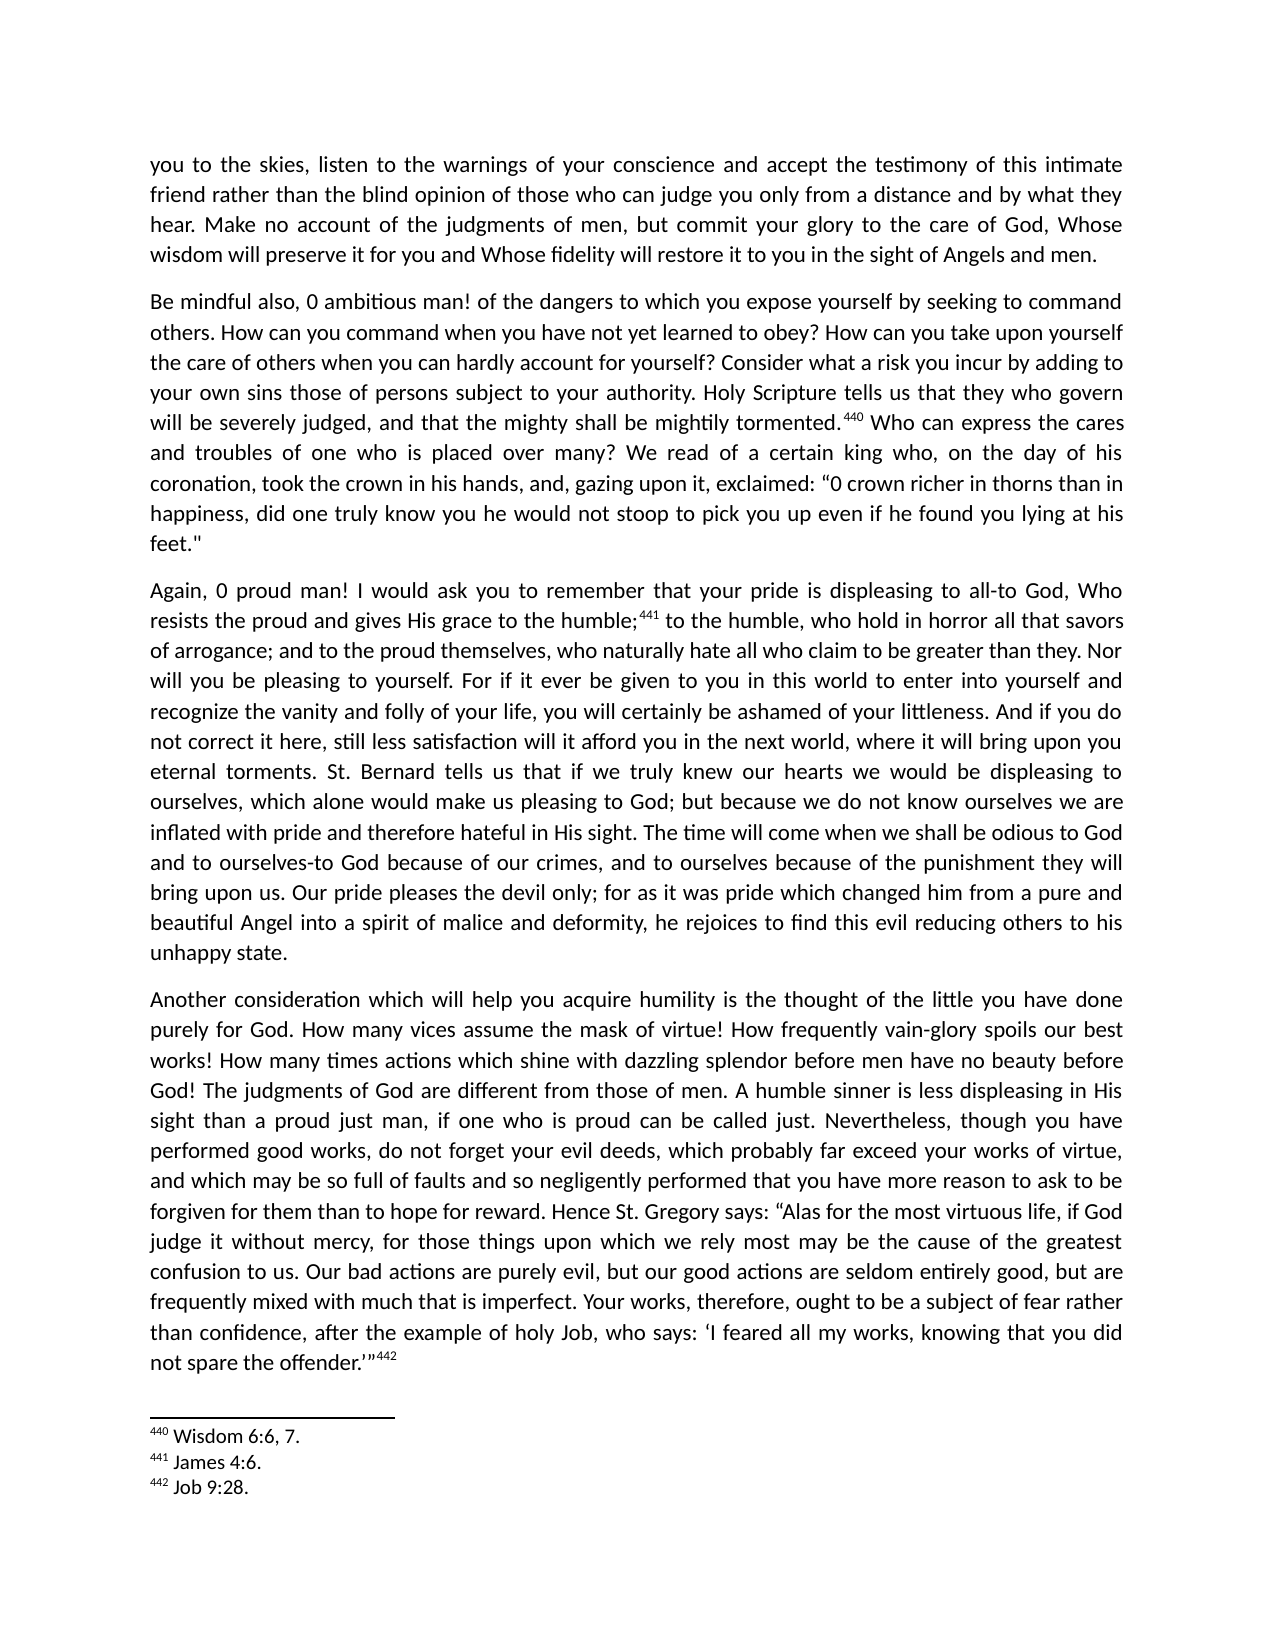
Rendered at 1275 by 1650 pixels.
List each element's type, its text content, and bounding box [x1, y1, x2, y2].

text Again, 0 proud man! I would ask you to remember that your pride is displeasing to all-to God, Who resists the proud and gives His grace to the humble; to the humble, who hold in horror all that savors of arrogance; and to the proud themselves, who naturally hate all who claim to be greater than they. Nor will you be pleasing to yourself. For if it ever be given to you in this world to enter into yourself and recognize the vanity and folly of your life, you will certainly be ashamed of your littleness. And if you do not correct it here, still less satisfaction will it afford you in the next world, where it will bring upon you eternal torments. St. Bernard tells us that if we truly knew our hearts we would be displeasing to ourselves, which alone would make us pleasing to God; but because we do not know ourselves we are inflated with pride and therefore hateful in His sight. The time will come when we shall be odious to God and to ourselves-to God because of our crimes, and to ourselves because of the punishment they will bring upon us. Our pride pleases the devil only; for as it was pride which changed him from a pure and beautiful Angel into a spirit of malice and deformity, he rejoices to find this evil reducing others to his unhappy state. [150, 576, 1125, 967]
text Be mindful also, 0 ambitious man! of the dangers to which you expose yourself by seeking to command others. How can you command when you have not yet learned to obey? How can you take upon yourself the care of others when you can hardly account for yourself? Consider what a risk you incur by adding to your own sins those of persons subject to your authority. Holy Scripture tells us that they who govern will be severely judged, and that the mighty shall be mightily tormented. Who can express the cares and troubles of one who is placed over many? We read of a certain king who, on the day of his coronation, took the crown in his hands, and, gazing upon it, exclaimed: “0 crown richer in thorns than in happiness, did one truly know you he would not stoop to pick you up even if he found you lying at his feet." [150, 287, 1125, 557]
text Another consideration which will help you acquire humility is the thought of the little you have done purely for God. How many vices assume the mask of virtue! How frequently vain-glory spoils our best works! How many times actions which shine with dazzling splendor before men have no beauty before God! The judgments of God are different from those of men. A humble sinner is less displeasing in His sight than a proud just man, if one who is proud can be called just. Nevertheless, though you have performed good works, do not forget your evil deeds, which probably far exceed your works of virtue, and which may be so full of faults and so negligently performed that you have more reason to ask to be forgiven for them than to hope for reward. Hence St. Gregory says: “Alas for the most virtuous life, if God judge it without mercy, for those things upon which we rely most may be the cause of the greatest confusion to us. Our bad actions are purely evil, but our good actions are seldom entirely good, but are frequently mixed with much that is imperfect. Your works, therefore, ought to be a subject of fear rather than confidence, after the example of holy Job, who says: ‘I feared all my works, knowing that you did not spare the offender.’” [150, 985, 1125, 1376]
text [150, 150, 1125, 269]
